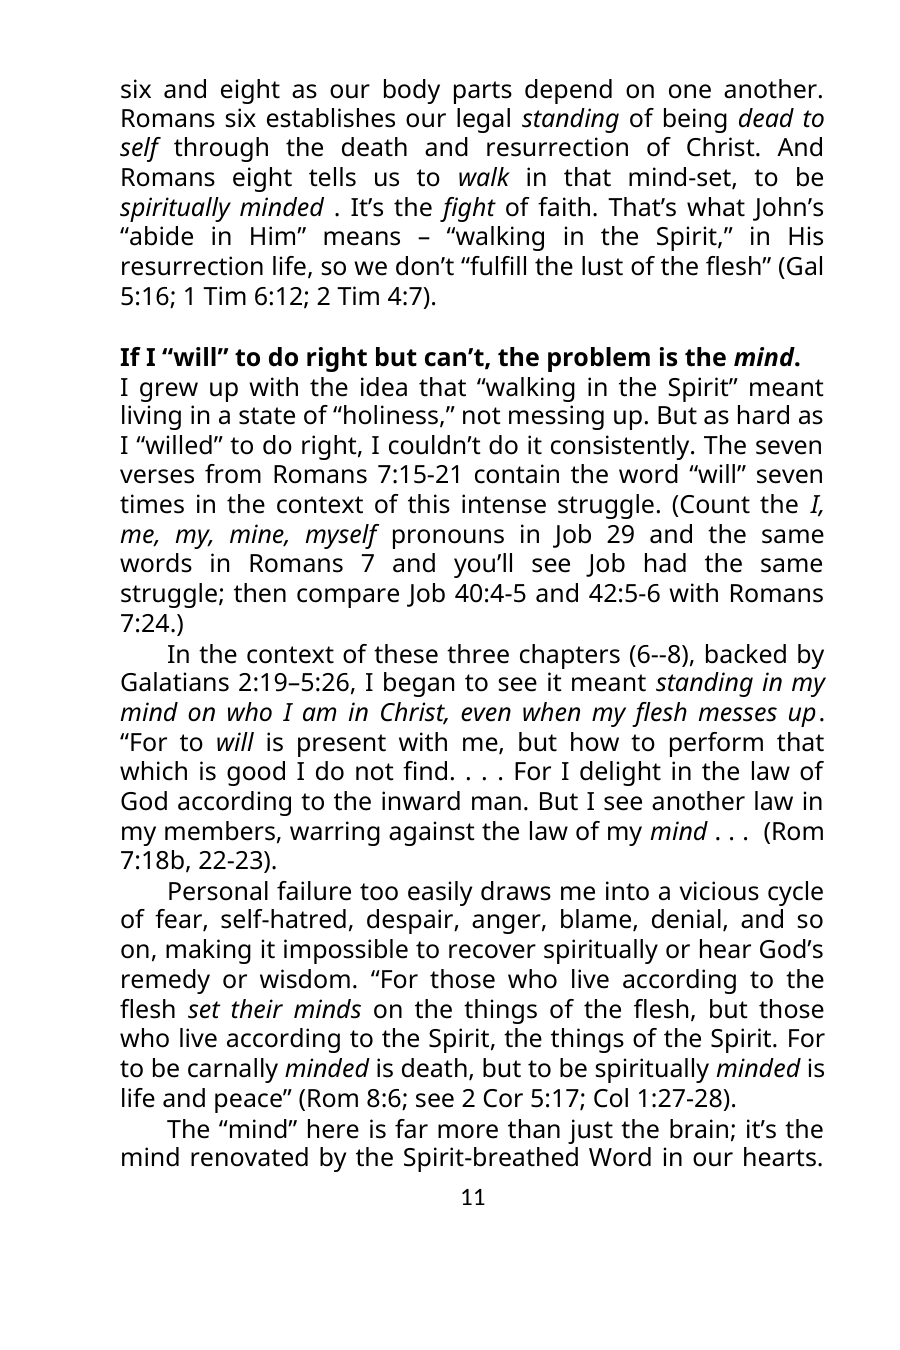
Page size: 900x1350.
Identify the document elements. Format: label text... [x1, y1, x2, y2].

text In the context of these three chapters (6--8), backed by Galatians 2:19–5:26, I began to see it meant standing in my mind on who I am in Christ, even when my flesh messes up. “For to will is present with me, but how to perform that which is good I do not find. . . . For I delight in the law of God according to the inward man. But I see another law in my members, warring against the law of my mind . . . (Rom 7:18b, 22-23). [120, 639, 825, 877]
text I grew up with the idea that “walking in the Spirit” meant living in a state of “holiness,” not messing up. But as hard as I “willed” to do right, I couldn’t do it consistently. The seven verses from Romans 7:15-21 contain the word “will” seven times in the context of this intense struggle. (Count the I, me, my, mine, myself pronouns in Job 29 and the same words in Romans 7 and you’ll see Job had the same struggle; then compare Job 40:4-5 and 42:5-6 with Romans 7:24.) [120, 372, 825, 639]
text Personal failure too easily draws me into a vicious cycle of fear, self-hatred, despair, anger, blame, denial, and so on, making it impossible to recover spiritually or hear God’s remedy or wisdom. “For those who live according to the flesh set their minds on the things of the flesh, but those who live according to the Spirit, the things of the Spirit. For to be carnally minded is death, but to be spiritually minded is life and peace” (Rom 8:6; see 2 Cor 5:17; Col 1:27-28). [120, 877, 825, 1114]
text If I “will” to do right but can’t, the problem is the mind. [120, 343, 825, 372]
